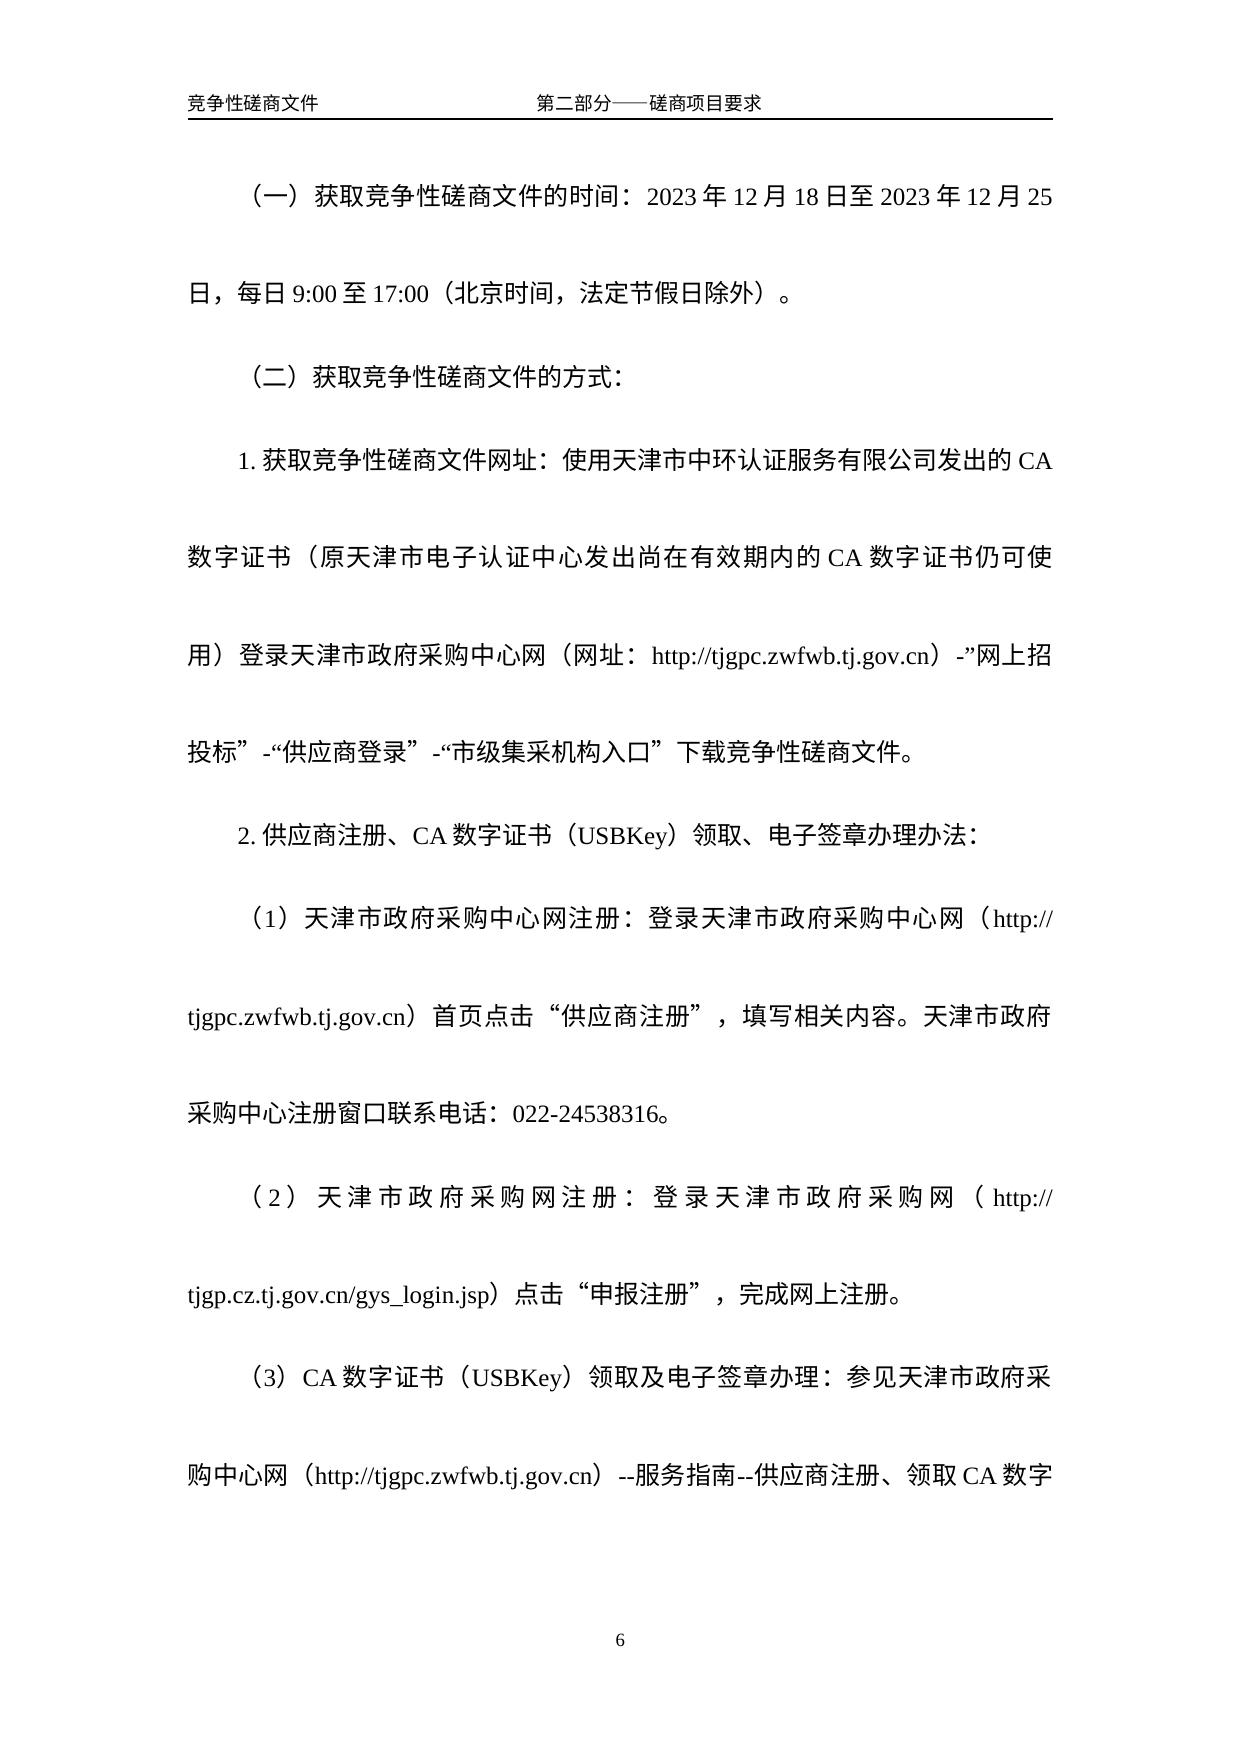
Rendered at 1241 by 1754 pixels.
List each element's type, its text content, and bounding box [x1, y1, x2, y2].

text 1. 获取竞争性磋商文件网址：使用天津市中环认证服务有限公司发出的CA数字证书（原天津市电子认证中心发出尚在有效期内的CA数字证书仍可使用）登录天津市政府采购中心网（网址：http://tjgpc.zwfwb.tj.gov.cn）-”网上招投标”-“供应商登录”-“市级集采机构入口”下载竞争性磋商文件。 [187, 426, 1053, 783]
text （2）天津市政府采购网注册：登录天津市政府采购网（http://tjgp.cz.tj.gov.cn/gys_login.jsp）点击“申报注册”，完成网上注册。 [187, 1163, 1053, 1325]
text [187, 1343, 1053, 1506]
text 2. 供应商注册、CA数字证书（USBKey）领取、电子签章办理办法： [187, 801, 1053, 866]
text （二）获取竞争性磋商文件的方式： [187, 343, 1053, 408]
text （1）天津市政府采购中心网注册：登录天津市政府采购中心网（http://tjgpc.zwfwb.tj.gov.cn）首页点击“供应商注册”，填写相关内容。天津市政府采购中心注册窗口联系电话：022-24538316。 [187, 884, 1053, 1144]
text （一）获取竞争性磋商文件的时间：2023年12月18日至2023年12月25日，每日9:00至17:00（北京时间，法定节假日除外）。 [187, 162, 1053, 324]
